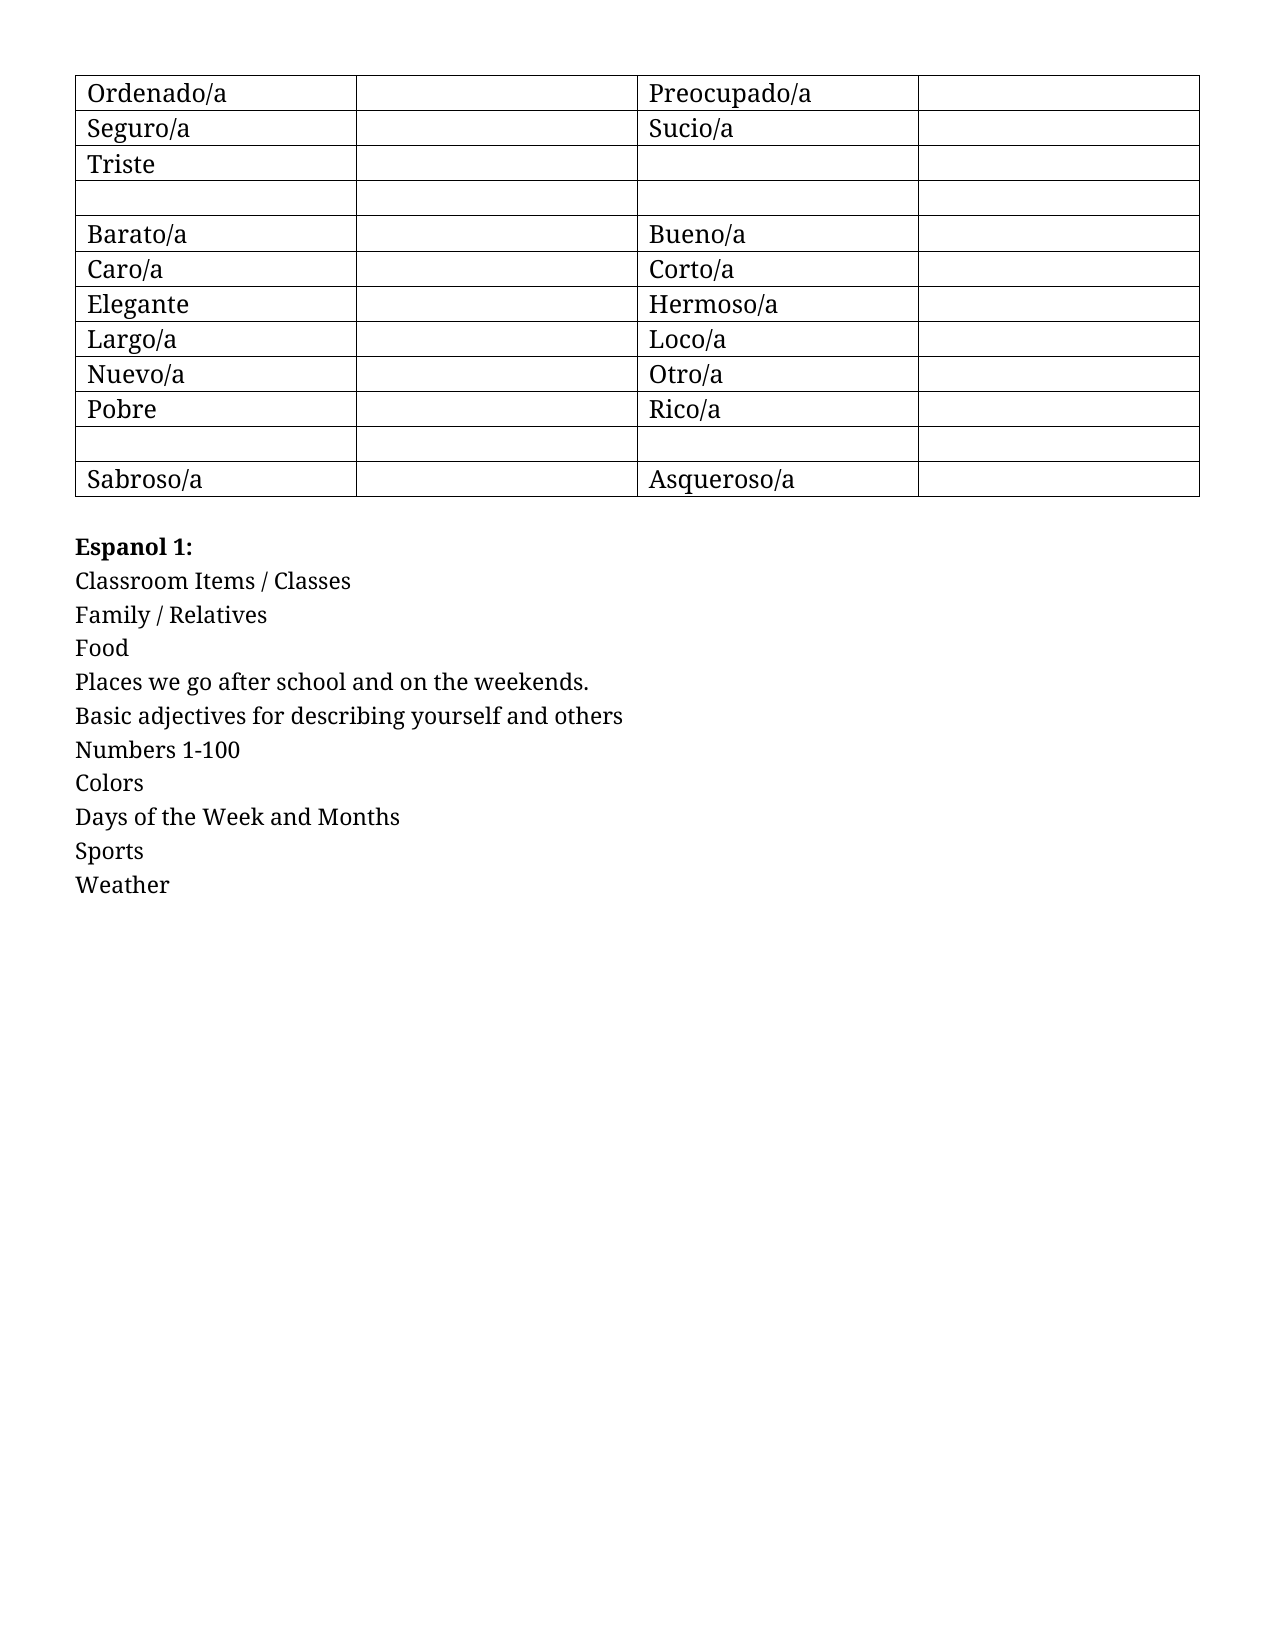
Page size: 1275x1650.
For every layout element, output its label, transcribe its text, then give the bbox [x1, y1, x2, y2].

table_cell [357, 427, 637, 461]
table_cell [357, 111, 637, 145]
table_cell [919, 111, 1199, 145]
text Places we go after school and on the weekends. [75, 666, 1200, 697]
text Family / Relatives [75, 598, 1200, 630]
table_cell Triste [76, 146, 356, 180]
table_cell [638, 146, 918, 180]
table_cell [919, 76, 1199, 110]
table_cell Hermoso/a [638, 287, 918, 321]
table_cell [357, 462, 637, 496]
table_cell Loco/a [638, 322, 918, 356]
table_cell Largo/a [76, 322, 356, 356]
table_cell Nuevo/a [76, 357, 356, 391]
table_cell [919, 392, 1199, 426]
table_cell [357, 252, 637, 286]
text Days of the Week and Months [75, 801, 1200, 832]
text Classroom Items / Classes [75, 565, 1200, 596]
text Sports [75, 835, 1200, 866]
table_cell [357, 146, 637, 180]
table_cell Bueno/a [638, 216, 918, 251]
table_cell [919, 427, 1199, 461]
table_cell Sabroso/a [76, 462, 356, 496]
table_cell [357, 287, 637, 321]
table_cell Otro/a [638, 357, 918, 391]
table_cell [919, 146, 1199, 180]
table_cell [357, 216, 637, 251]
table_cell Asqueroso/a [638, 462, 918, 496]
table_cell [357, 181, 637, 215]
table_cell [919, 322, 1199, 356]
table_cell [919, 216, 1199, 251]
table_cell [76, 427, 356, 461]
table_cell Caro/a [76, 252, 356, 286]
text Basic adjectives for describing yourself and others [75, 700, 1200, 731]
table_cell [919, 252, 1199, 286]
table_cell [919, 357, 1199, 391]
table_cell Ordenado/a [76, 76, 356, 110]
table_cell Elegante [76, 287, 356, 321]
table_cell Sucio/a [638, 111, 918, 145]
table_cell [357, 76, 637, 110]
text Weather [75, 868, 1200, 900]
table_cell Seguro/a [76, 111, 356, 145]
table_cell [919, 287, 1199, 321]
table_cell Barato/a [76, 216, 356, 251]
table_cell [919, 181, 1199, 215]
table_cell Corto/a [638, 252, 918, 286]
table_cell [76, 181, 356, 215]
text Colors [75, 767, 1200, 798]
table_cell [919, 462, 1199, 496]
table_cell [638, 427, 918, 461]
table_cell Preocupado/a [638, 76, 918, 110]
table_cell [638, 181, 918, 215]
table_cell Rico/a [638, 392, 918, 426]
table_cell Pobre [76, 392, 356, 426]
text Espanol 1: [75, 531, 1200, 562]
text Numbers 1-100 [75, 733, 1200, 765]
table_cell [357, 322, 637, 356]
text Food [75, 632, 1200, 663]
table_cell [357, 392, 637, 426]
table_cell [357, 357, 637, 391]
